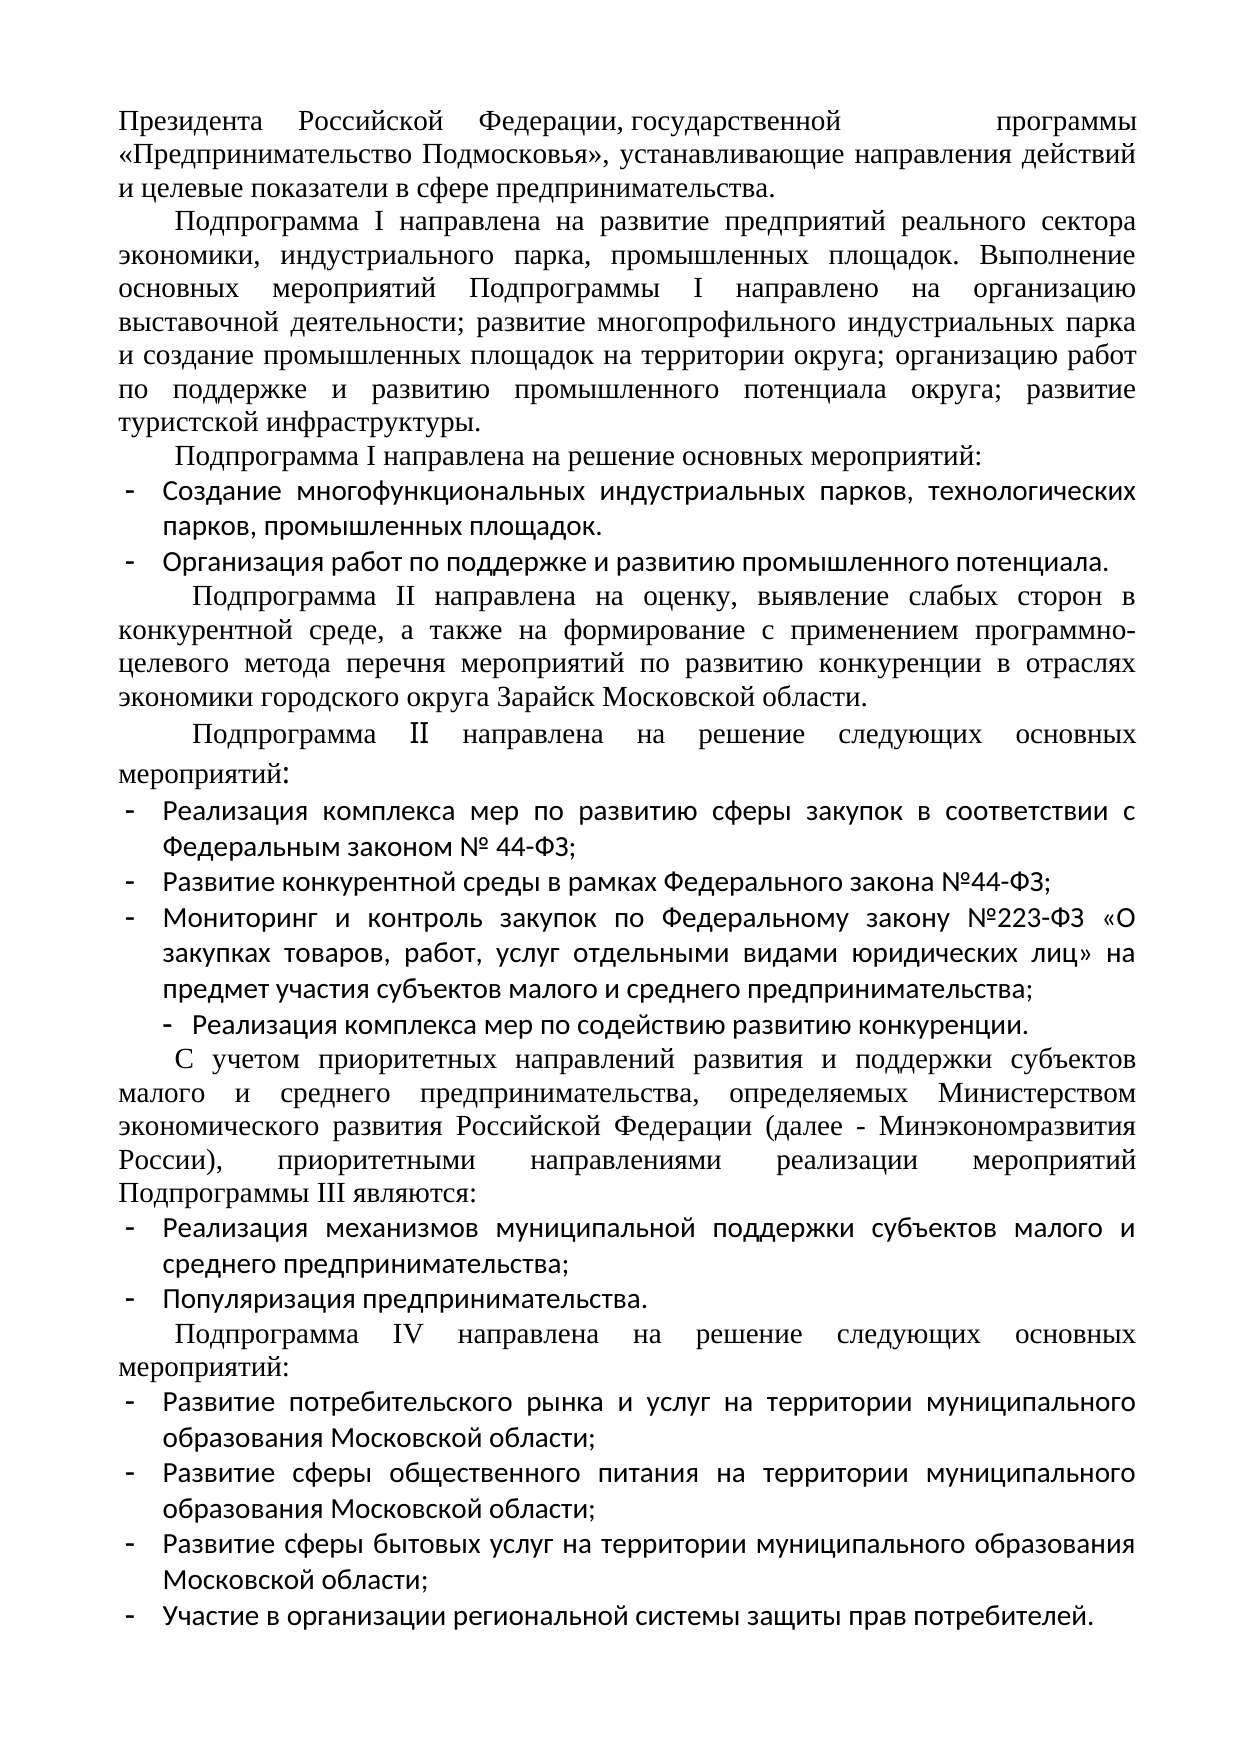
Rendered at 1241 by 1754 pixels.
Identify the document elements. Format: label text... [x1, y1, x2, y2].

text Подпрограмма I направлена на решение основных мероприятий: [118, 438, 1137, 472]
list Развитие потребительского рынка и услуг на территории муниципального образования Московской области; [125, 1383, 1137, 1454]
text Подпрограмма I направлена на развитие предприятий реального сектора экономики, индустриального парка, промышленных площадок. Выполнение основных мероприятий Подпрограммы I направлено на организацию выставочной деятельности; развитие многопрофильного индустриальных парка и создание промышленных площадок на территории округа; организацию работ по поддержке и развитию промышленного потенциала округа; развитие туристской инфраструктуры. [118, 203, 1137, 438]
list Популяризация предпринимательства. [125, 1280, 1137, 1316]
list Организация работ по поддержке и развитию промышленного потенциала. [125, 543, 1137, 578]
list Участие в организации региональной системы защиты прав потребителей. [125, 1597, 1137, 1632]
text Подпрограмма II направлена на оценку, выявление слабых сторон в конкурентной среде, а также на формирование с применением программно-целевого метода перечня мероприятий по развитию конкуренции в отраслях экономики городского округа Зарайск Московской области. [118, 578, 1137, 713]
list Реализация комплекса мер по содействию развитию конкуренции. [162, 1006, 1137, 1041]
list Реализация механизмов муниципальной поддержки субъектов малого и среднего предпринимательства; [125, 1209, 1137, 1280]
list Мониторинг и контроль закупок по Федеральному закону №223-ФЗ «О закупках товаров, работ, услуг отдельными видами юридических лиц» на предмет участия субъектов малого и среднего предпринимательства; [125, 899, 1137, 1006]
text Подпрограмма II направлена на решение следующих основных мероприятий: [118, 713, 1137, 792]
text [118, 103, 1137, 203]
text С учетом приоритетных направлений развития и поддержки субъектов малого и среднего предпринимательства, определяемых Министерством экономического развития Российской Федерации (далее - Минэкономразвития России), приоритетными направлениями реализации мероприятий Подпрограммы III являются: [118, 1041, 1137, 1209]
list Реализация комплекса мер по развитию сферы закупок в соответствии с Федеральным законом № 44-ФЗ; [125, 792, 1137, 863]
list Развитие сферы общественного питания на территории муниципального образования Московской области; [125, 1454, 1137, 1526]
text Подпрограмма IV направлена на решение следующих основных мероприятий: [118, 1316, 1137, 1383]
list Развитие сферы бытовых услуг на территории муниципального образования Московской области; [125, 1526, 1137, 1597]
list Создание многофункциональных индустриальных парков, технологических парков, промышленных площадок. [125, 472, 1137, 543]
list Развитие конкурентной среды в рамках Федерального закона №44-ФЗ; [125, 863, 1137, 899]
